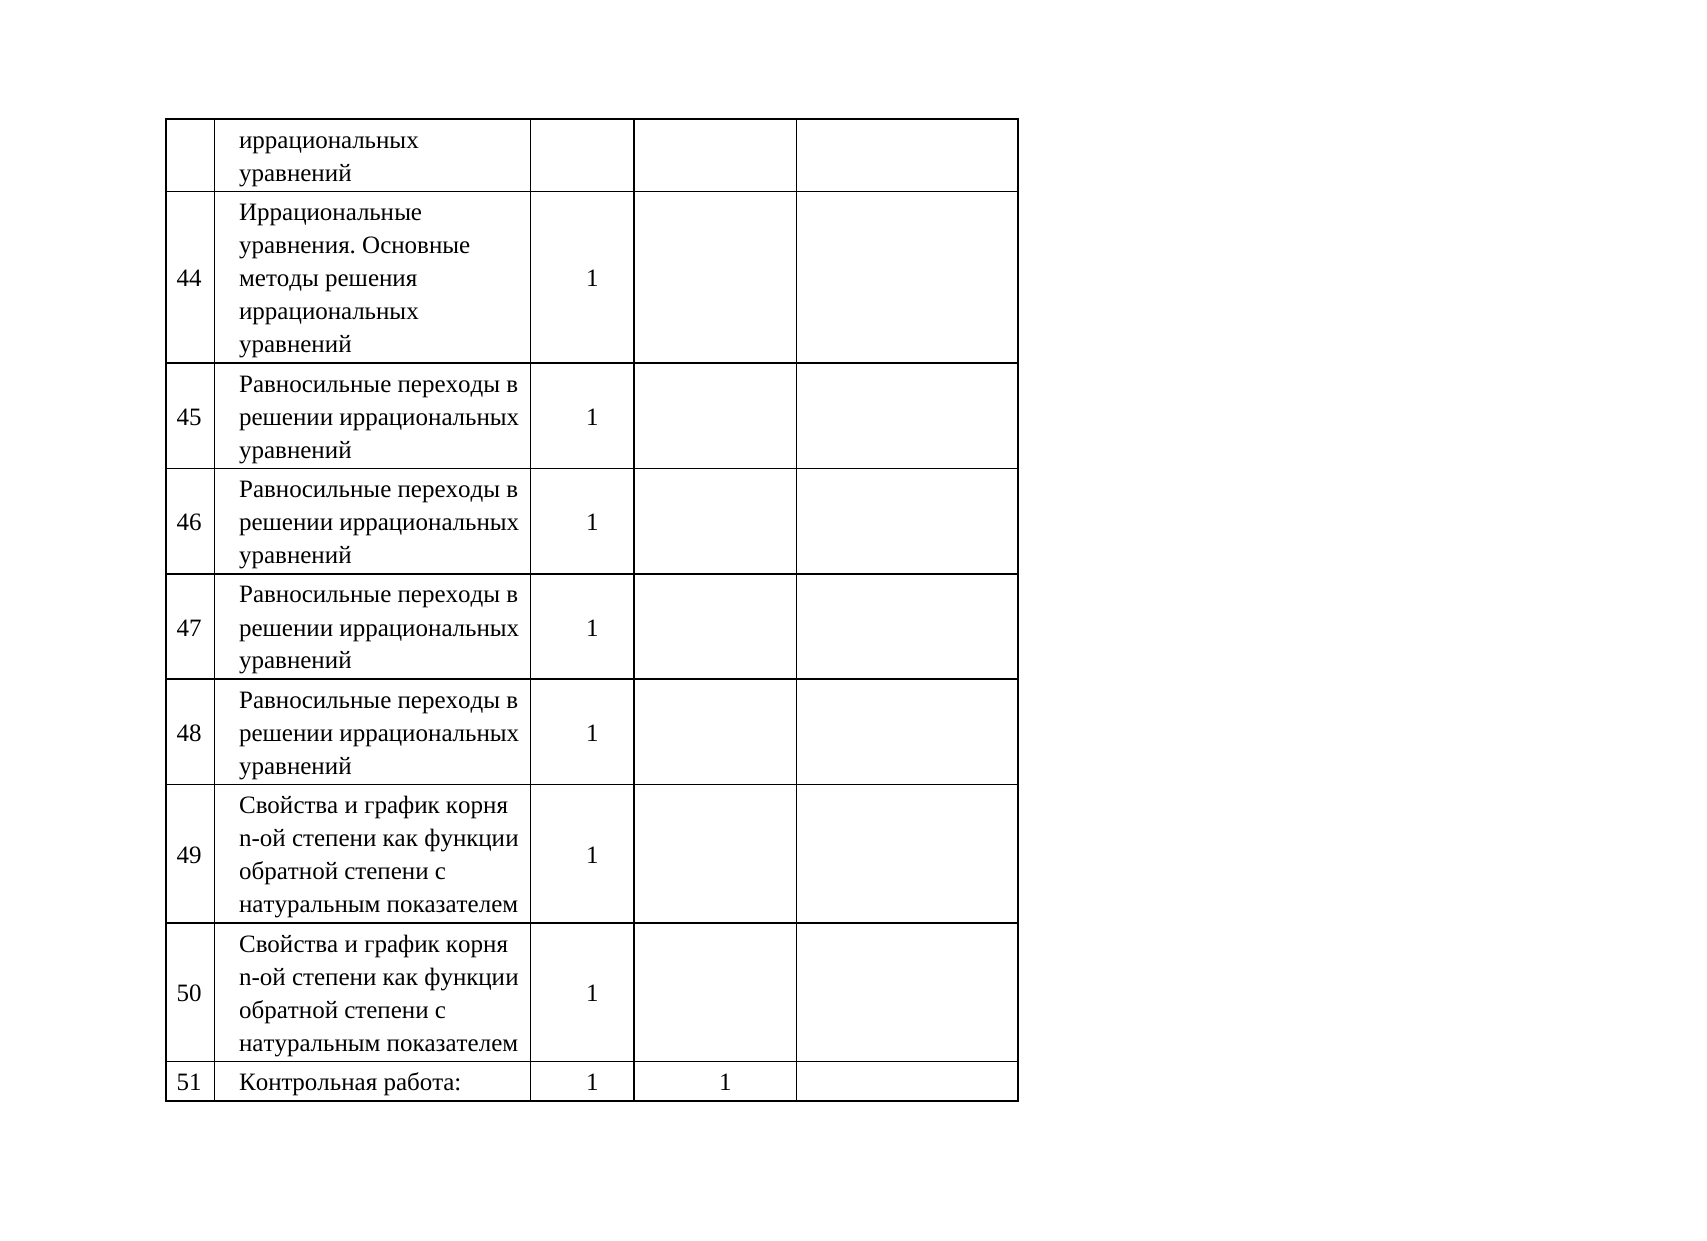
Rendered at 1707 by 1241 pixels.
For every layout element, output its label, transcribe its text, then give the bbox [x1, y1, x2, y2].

table_cell 1 [531, 364, 633, 467]
table_cell [635, 192, 796, 362]
table_cell [797, 364, 1017, 467]
table_cell 45 [167, 364, 214, 467]
table_cell Равносильные переходы в решении иррациональных уравнений [215, 575, 530, 678]
table_cell Равносильные переходы в решении иррациональных уравнений [215, 364, 530, 467]
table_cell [215, 1062, 530, 1100]
table_cell 1 [531, 120, 633, 191]
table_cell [215, 120, 530, 191]
table_cell 47 [167, 575, 214, 678]
table_cell [797, 120, 1017, 191]
table_cell 51 [167, 1062, 214, 1100]
table_cell [797, 924, 1017, 1061]
table_cell [797, 192, 1017, 362]
table_cell 50 [167, 924, 214, 1061]
table_cell 48 [167, 680, 214, 784]
table_cell [797, 680, 1017, 784]
table_cell 1 [531, 680, 633, 784]
table_cell 1 [531, 469, 633, 573]
table_cell 1 [635, 1062, 796, 1100]
table_cell 44 [167, 192, 214, 362]
table_cell [797, 1062, 1017, 1100]
table_cell [635, 924, 796, 1061]
table_cell [797, 785, 1017, 922]
table_cell [635, 364, 796, 467]
table_cell 43 [167, 120, 214, 191]
table_cell [635, 120, 796, 191]
table_cell [635, 469, 796, 573]
table_cell Равносильные переходы в решении иррациональных уравнений [215, 469, 530, 573]
table_cell 1 [531, 192, 633, 362]
table_cell Равносильные переходы в решении иррациональных уравнений [215, 680, 530, 784]
table_cell 1 [531, 575, 633, 678]
table_cell [635, 575, 796, 678]
table_cell 1 [531, 1062, 633, 1100]
table_cell Свойства и график корня n-ой степени как функции обратной степени с натуральным показателем [215, 785, 530, 922]
table_cell [797, 469, 1017, 573]
table_cell [797, 575, 1017, 678]
table_cell 1 [531, 785, 633, 922]
table_cell 46 [167, 469, 214, 573]
table_cell 49 [167, 785, 214, 922]
table_cell [635, 785, 796, 922]
table_cell Свойства и график корня n-ой степени как функции обратной степени с натуральным показателем [215, 924, 530, 1061]
table_cell 1 [531, 924, 633, 1061]
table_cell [215, 192, 530, 362]
table_cell [635, 680, 796, 784]
